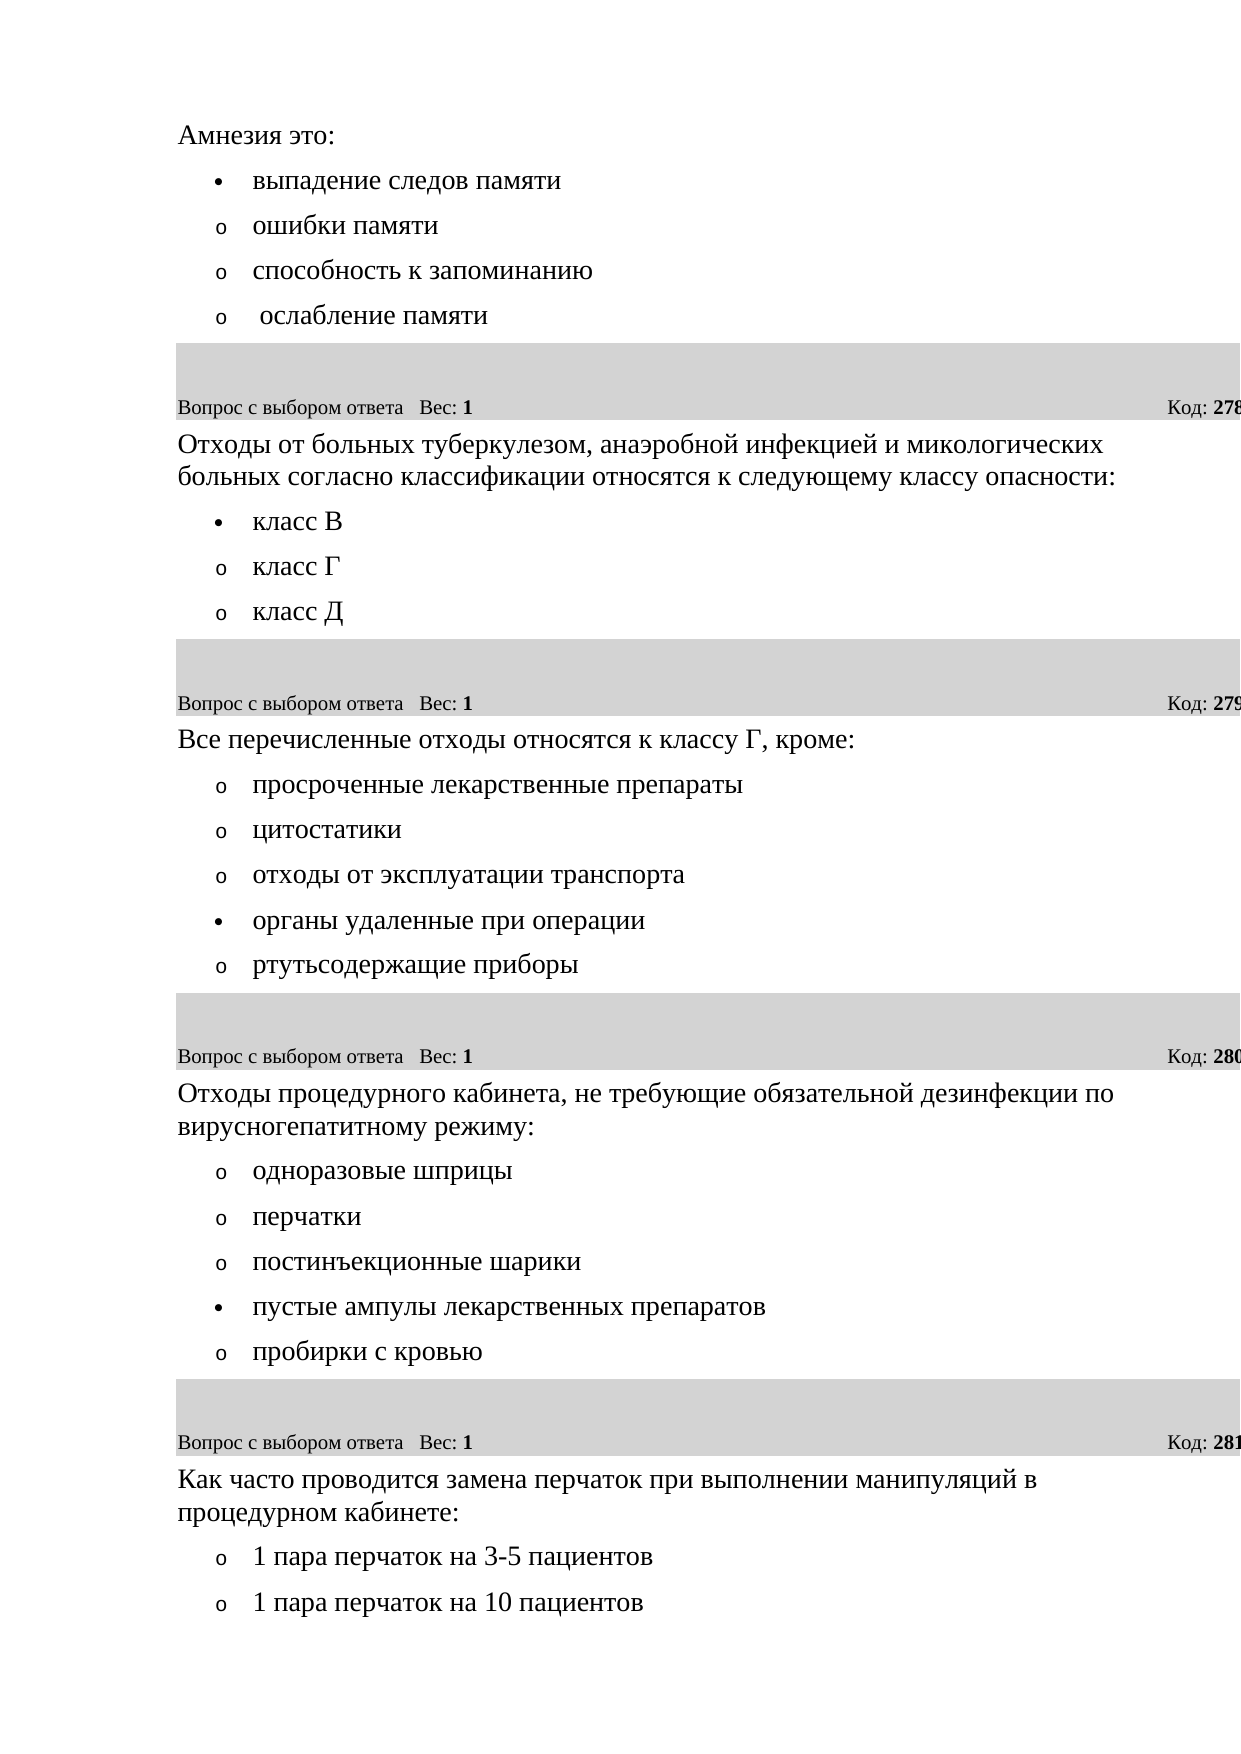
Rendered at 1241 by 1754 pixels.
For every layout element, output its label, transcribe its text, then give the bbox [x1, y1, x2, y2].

list одноразовые шприцы [215, 1153, 1152, 1186]
text Отходы от больных туберкулезом, анаэробной инфекцией и микологических больных согласно классификации относятся к следующему классу опасности: [177, 427, 1152, 491]
list отходы от эксплуатации транспорта [215, 858, 1152, 890]
list перчатки [215, 1198, 1152, 1231]
list 1 пара перчаток на 3-5 пациентов [215, 1539, 1152, 1572]
text Отходы процедурного кабинета, не требующие обязательной дезинфекции по вирусногепатитному режиму: [177, 1076, 1152, 1141]
list класс В [215, 504, 1152, 536]
list пустые ампулы лекарственных препаратов [215, 1289, 1152, 1321]
list класс Д [215, 594, 1152, 627]
list органы удаленные при операции [215, 903, 1152, 935]
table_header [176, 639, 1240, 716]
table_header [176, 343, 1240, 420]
list цитостатики [215, 812, 1152, 845]
list постинъекционные шарики [215, 1244, 1152, 1276]
list 1 пара перчаток на 10 пациентов [215, 1584, 1152, 1617]
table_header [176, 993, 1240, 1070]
list ошибки памяти [215, 208, 1152, 241]
list класс Г [215, 549, 1152, 581]
text Амнезия это: [177, 118, 1152, 151]
text Все перечисленные отходы относятся к классу Г, кроме: [177, 722, 1152, 755]
list ртутьсодержащие приборы [215, 948, 1152, 980]
list просроченные лекарственные препараты [215, 767, 1152, 800]
list способность к запоминанию [215, 253, 1152, 286]
list ослабление памяти [215, 298, 1152, 331]
text Как часто проводится замена перчаток при выполнении манипуляций в процедурном кабинете: [177, 1462, 1152, 1527]
list пробирки с кровью [215, 1334, 1152, 1366]
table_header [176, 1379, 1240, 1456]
list выпадение следов памяти [215, 163, 1152, 195]
